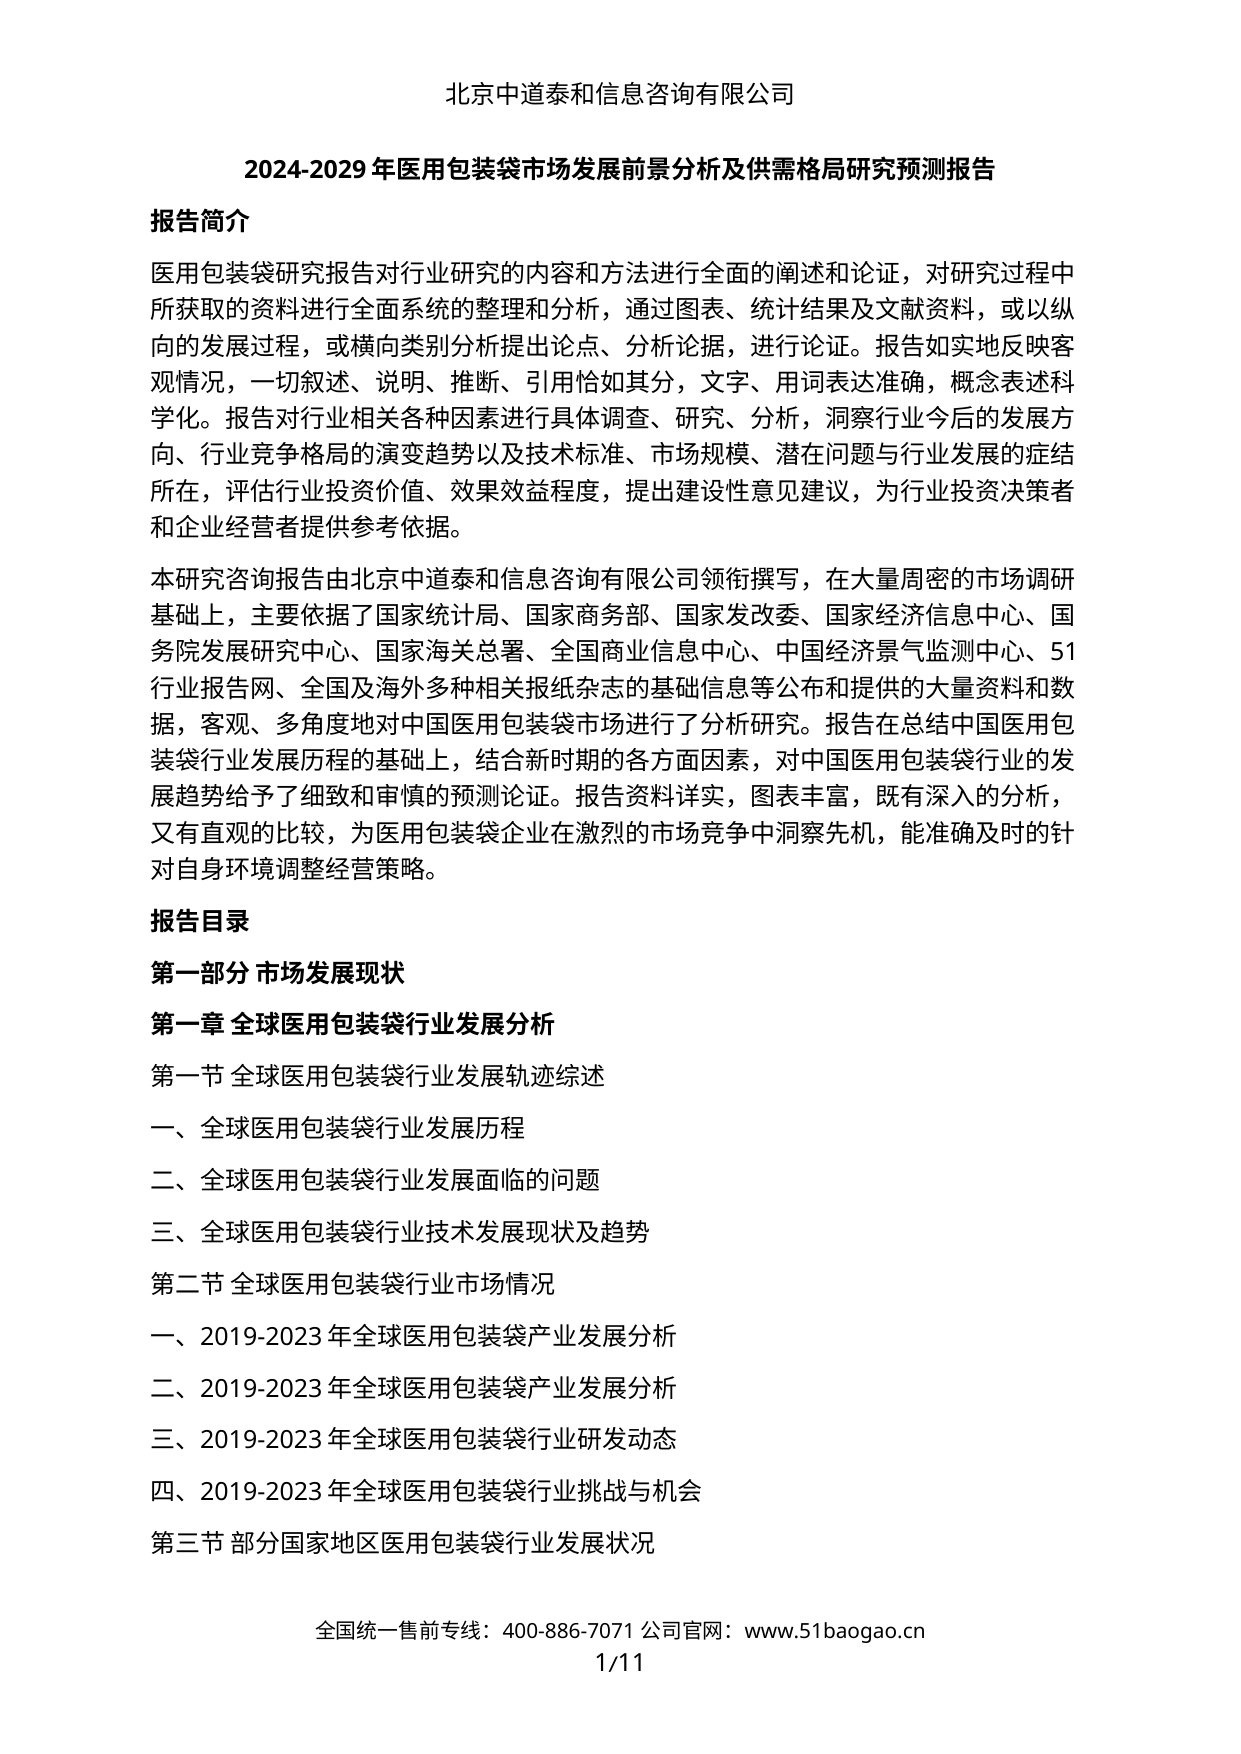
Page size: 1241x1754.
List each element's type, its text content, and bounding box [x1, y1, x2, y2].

text 本研究咨询报告由北京中道泰和信息咨询有限公司领衔撰写，在大量周密的市场调研基础上，主要依据了国家统计局、国家商务部、国家发改委、国家经济信息中心、国务院发展研究中心、国家海关总署、全国商业信息中心、中国经济景气监测中心、51行业报告网、全国及海外多种相关报纸杂志的基础信息等公布和提供的大量资料和数据，客观、多角度地对中国医用包装袋市场进行了分析研究。报告在总结中国医用包装袋行业发展历程的基础上，结合新时期的各方面因素，对中国医用包装袋行业的发展趋势给予了细致和审慎的预测论证。报告资料详实，图表丰富，既有深入的分析，又有直观的比较，为医用包装袋企业在激烈的市场竞争中洞察先机，能准确及时的针对自身环境调整经营策略。 [150, 559, 1090, 886]
text 第一部分 市场发展现状 [150, 953, 1090, 989]
text 一、2019-2023年全球医用包装袋产业发展分析 [150, 1316, 1090, 1352]
text 第三节 部分国家地区医用包装袋行业发展状况 [150, 1524, 1090, 1560]
text 三、全球医用包装袋行业技术发展现状及趋势 [150, 1212, 1090, 1249]
text 二、2019-2023年全球医用包装袋产业发展分析 [150, 1368, 1090, 1404]
text 四、2019-2023年全球医用包装袋行业挑战与机会 [150, 1472, 1090, 1508]
text 报告目录 [150, 901, 1090, 937]
text 三、2019-2023年全球医用包装袋行业研发动态 [150, 1420, 1090, 1456]
text 医用包装袋研究报告对行业研究的内容和方法进行全面的阐述和论证，对研究过程中所获取的资料进行全面系统的整理和分析，通过图表、统计结果及文献资料，或以纵向的发展过程，或横向类别分析提出论点、分析论据，进行论证。报告如实地反映客观情况，一切叙述、说明、推断、引用恰如其分，文字、用词表达准确，概念表述科学化。报告对行业相关各种因素进行具体调查、研究、分析，洞察行业今后的发展方向、行业竞争格局的演变趋势以及技术标准、市场规模、潜在问题与行业发展的症结所在，评估行业投资价值、效果效益程度，提出建设性意见建议，为行业投资决策者和企业经营者提供参考依据。 [150, 254, 1090, 544]
text 2024-2029年医用包装袋市场发展前景分析及供需格局研究预测报告 [150, 150, 1090, 186]
text 报告简介 [150, 202, 1090, 238]
text 第一章 全球医用包装袋行业发展分析 [150, 1005, 1090, 1041]
text 第二节 全球医用包装袋行业市场情况 [150, 1264, 1090, 1301]
text 第一节 全球医用包装袋行业发展轨迹综述 [150, 1057, 1090, 1093]
text 二、全球医用包装袋行业发展面临的问题 [150, 1161, 1090, 1197]
text 一、全球医用包装袋行业发展历程 [150, 1109, 1090, 1145]
